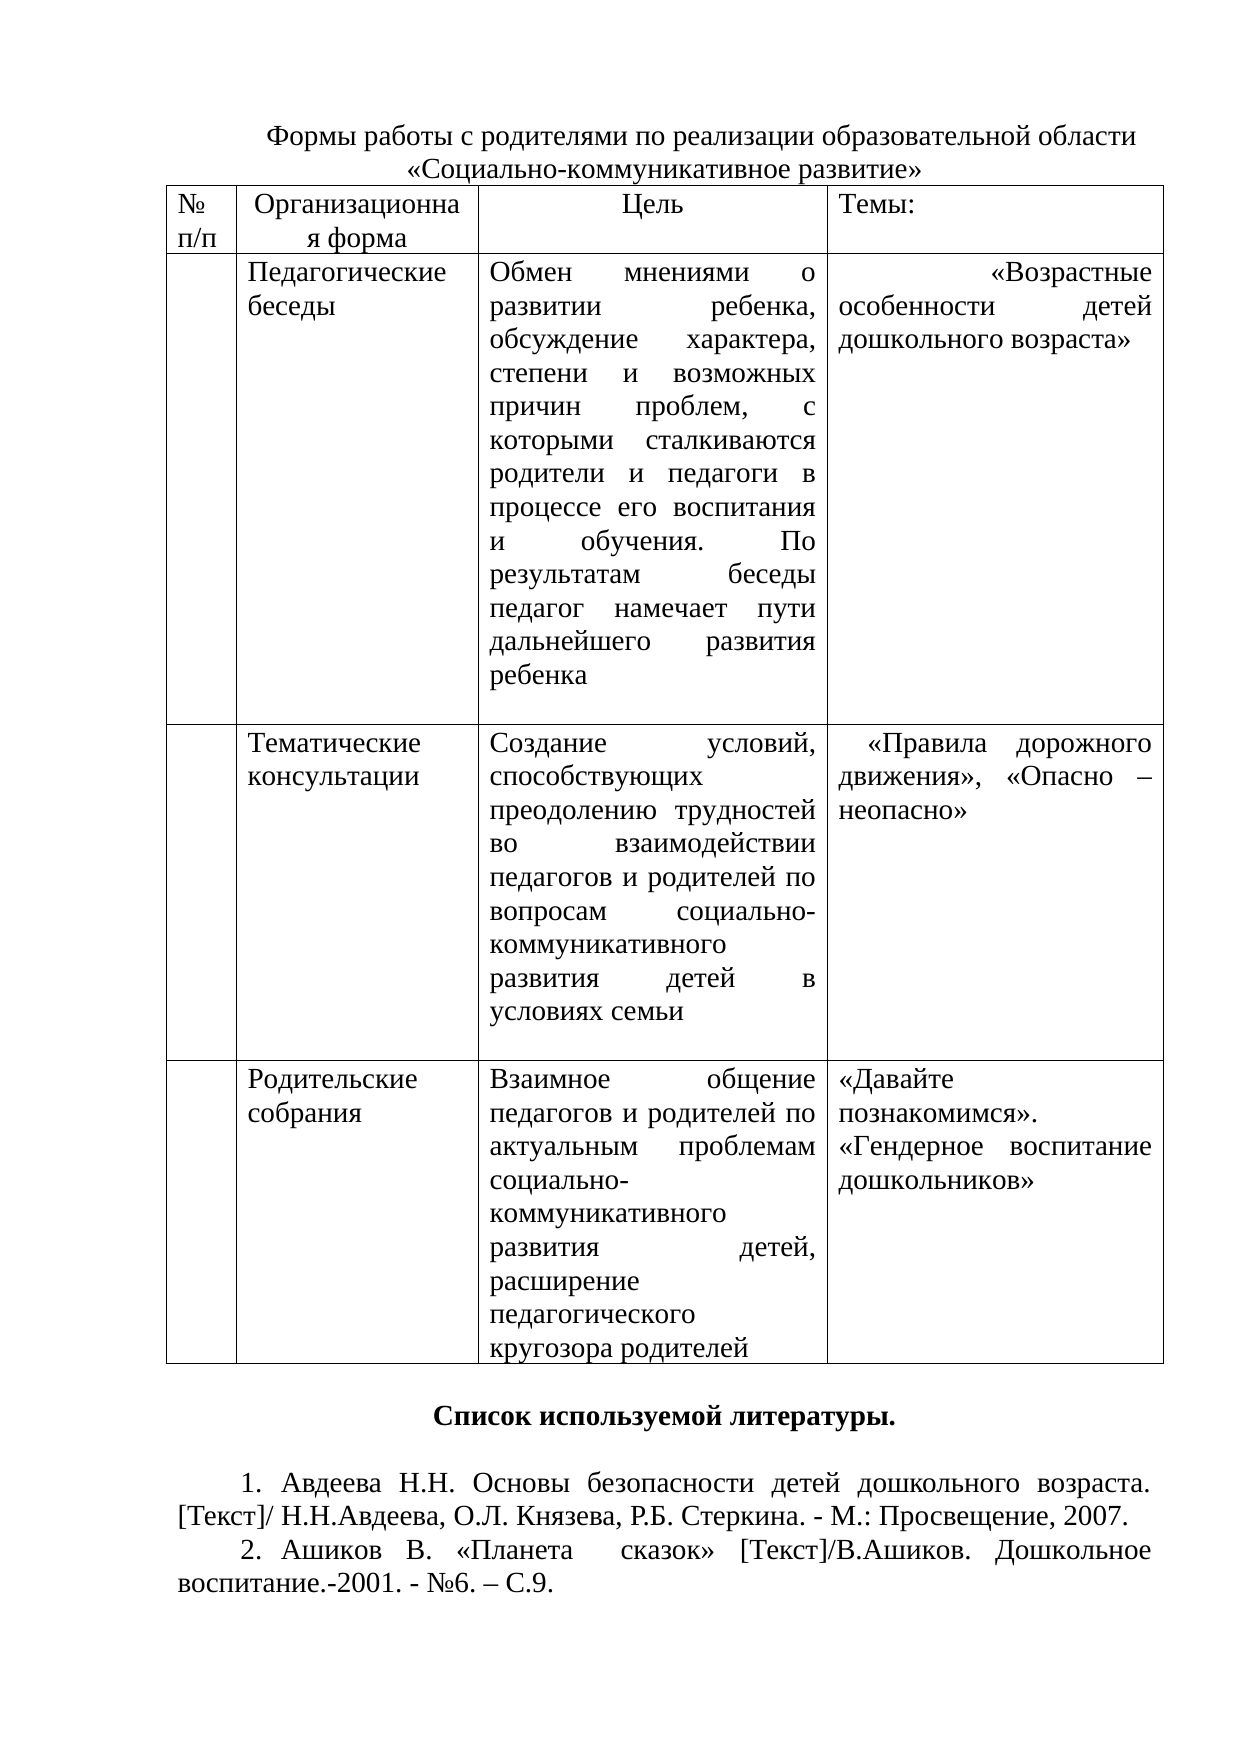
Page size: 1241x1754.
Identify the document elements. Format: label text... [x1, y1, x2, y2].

table_header Цель [479, 186, 827, 253]
table_cell «Возрастные особенности детей дошкольного возраста» [828, 254, 1163, 724]
table_cell «Давайте познакомимся». «Гендерное воспитание дошкольников» [828, 1061, 1163, 1363]
text Формы работы с родителями по реализации образовательной области «Социально-коммуникативное развитие» [177, 118, 1152, 185]
table_cell Тематические консультации [237, 725, 478, 1060]
text Список используемой литературы. [177, 1398, 1152, 1431]
table_cell «Правила дорожного движения», «Опасно – неопасно» [828, 725, 1163, 1060]
table_cell Педагогические беседы [237, 254, 478, 724]
table_cell Взаимное общение педагогов и родителей по актуальным проблемам социально-коммуникативного развития детей, расширение педагогического кругозора родителей [479, 1061, 827, 1363]
list Авдеева Н.Н. Основы безопасности детей дошкольного возраста. [Текст]/ Н.Н.Авдеева, О.Л. Князева, Р.Б. Стеркина. - М.: Просвещение, 2007. [177, 1465, 1152, 1532]
table_header Организационная форма [237, 186, 478, 253]
table_cell Обмен мнениями о развитии ребенка, обсуждение характера, степени и возможных причин проблем, с которыми сталкиваются родители и педагоги в процессе его воспитания и обучения. По результатам беседы педагог намечает пути дальнейшего развития ребенка [479, 254, 827, 724]
table_header Темы: [828, 186, 1163, 253]
table_cell Создание условий, способствующих преодолению трудностей во взаимодействии педагогов и родителей по вопросам социально-коммуникативного развития детей в условиях семьи [479, 725, 827, 1060]
table_cell [167, 1061, 236, 1363]
list Ашиков В. «Планета сказок» [Текст]/В.Ашиков. Дошкольное воспитание.-2001. - №6. – С.9. [177, 1532, 1152, 1599]
table_header № п/п [167, 186, 236, 253]
table_cell [167, 725, 236, 1060]
table_cell [167, 254, 236, 724]
table_cell Родительские собрания [237, 1061, 478, 1363]
